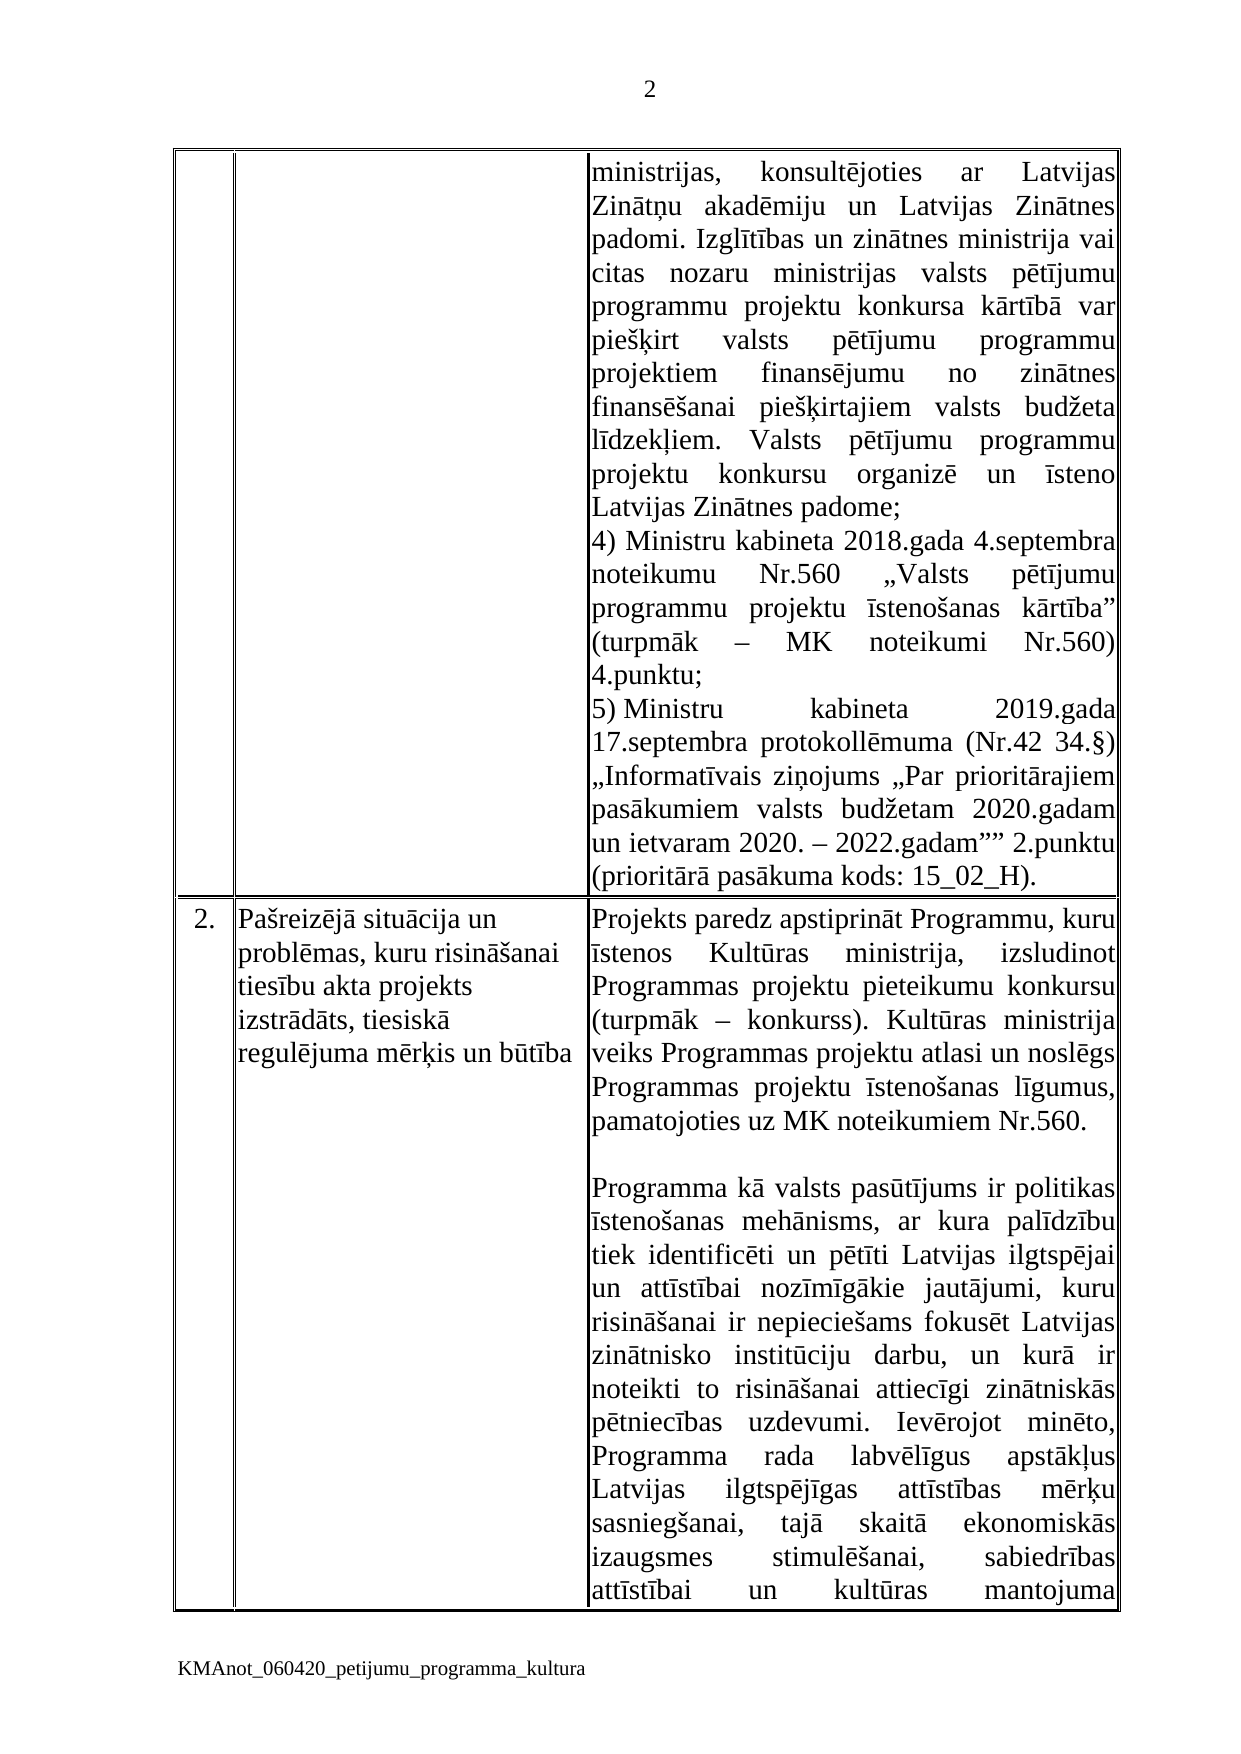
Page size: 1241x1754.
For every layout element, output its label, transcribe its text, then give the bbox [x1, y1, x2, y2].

table_cell 2. [176, 895, 234, 1609]
table_cell Pamatojums [235, 151, 588, 895]
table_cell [235, 899, 588, 1609]
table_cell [588, 895, 1118, 1609]
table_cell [588, 151, 1117, 895]
table_cell 1. [176, 151, 234, 895]
